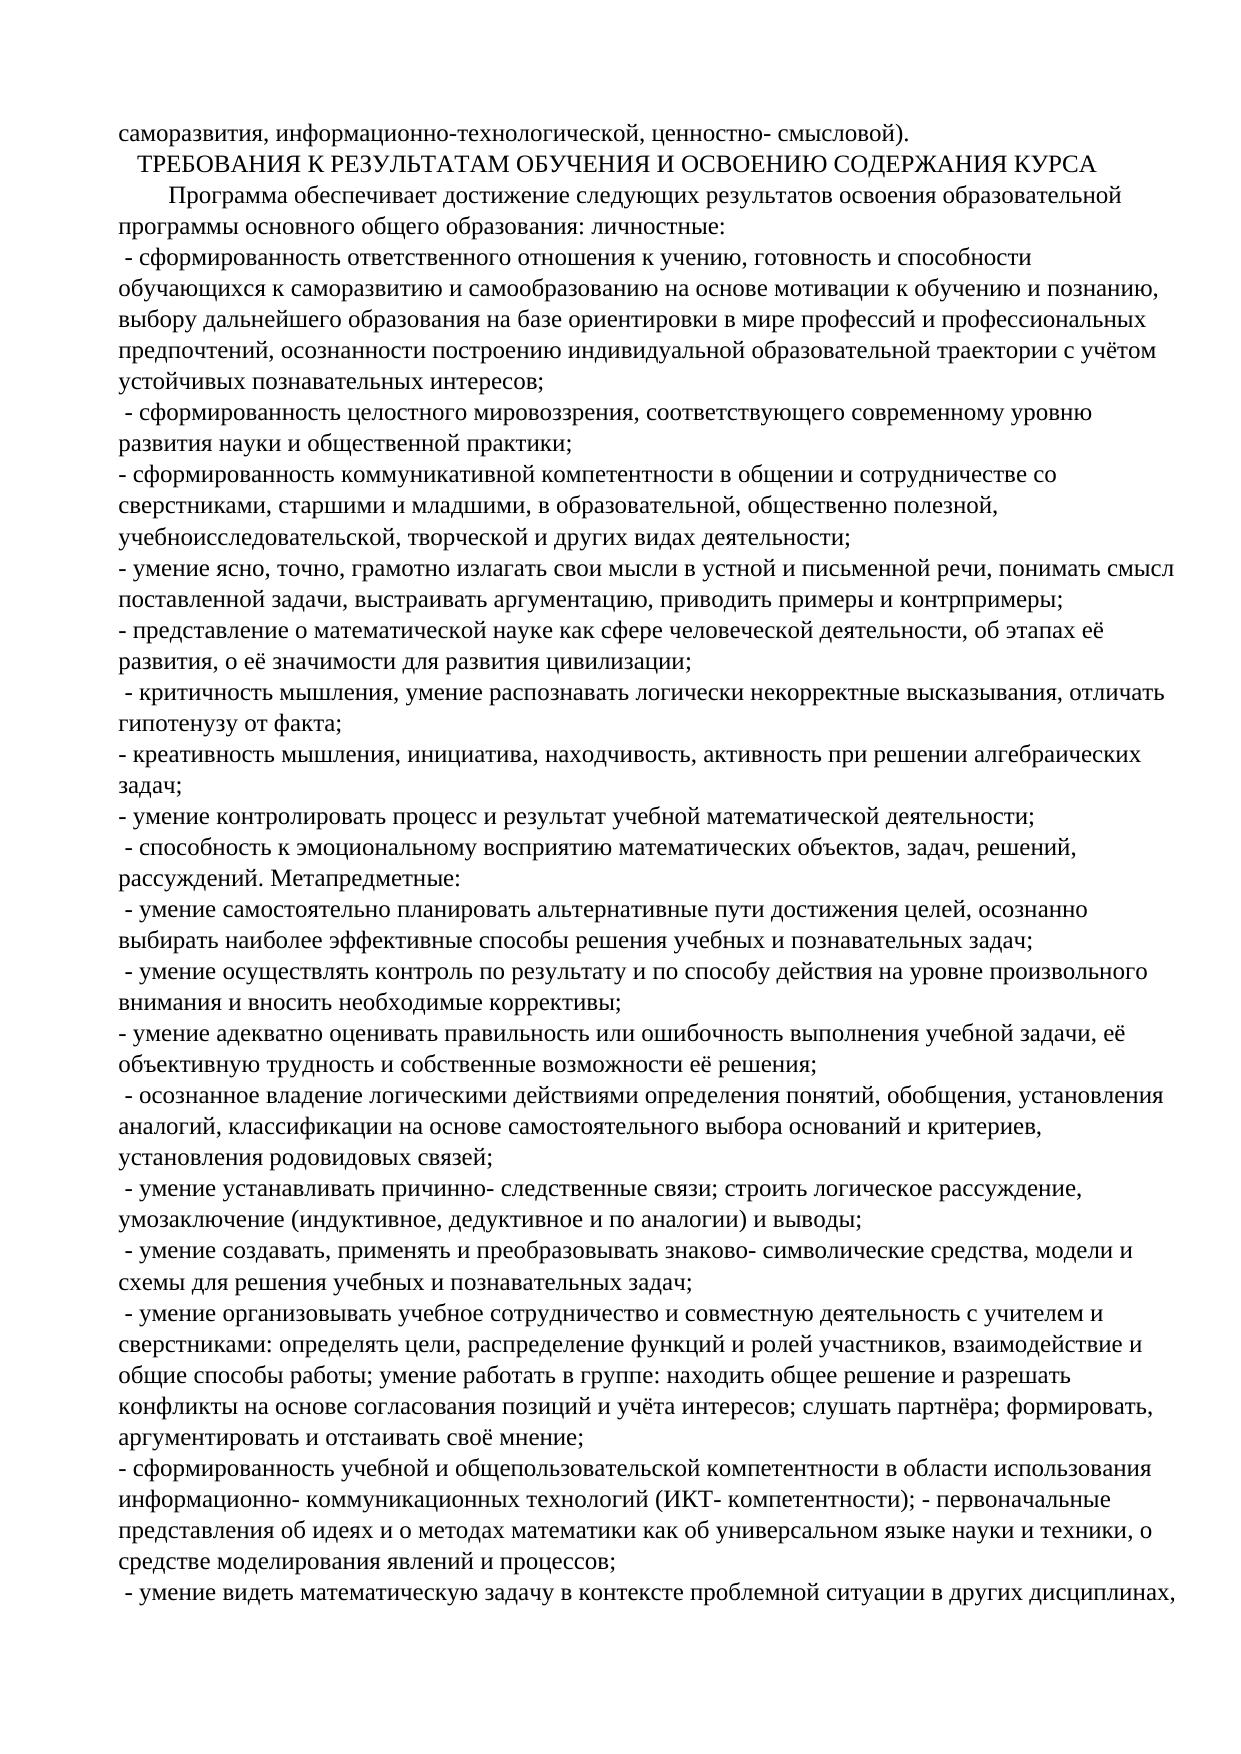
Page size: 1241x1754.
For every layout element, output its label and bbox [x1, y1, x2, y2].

text [118, 118, 1181, 1606]
